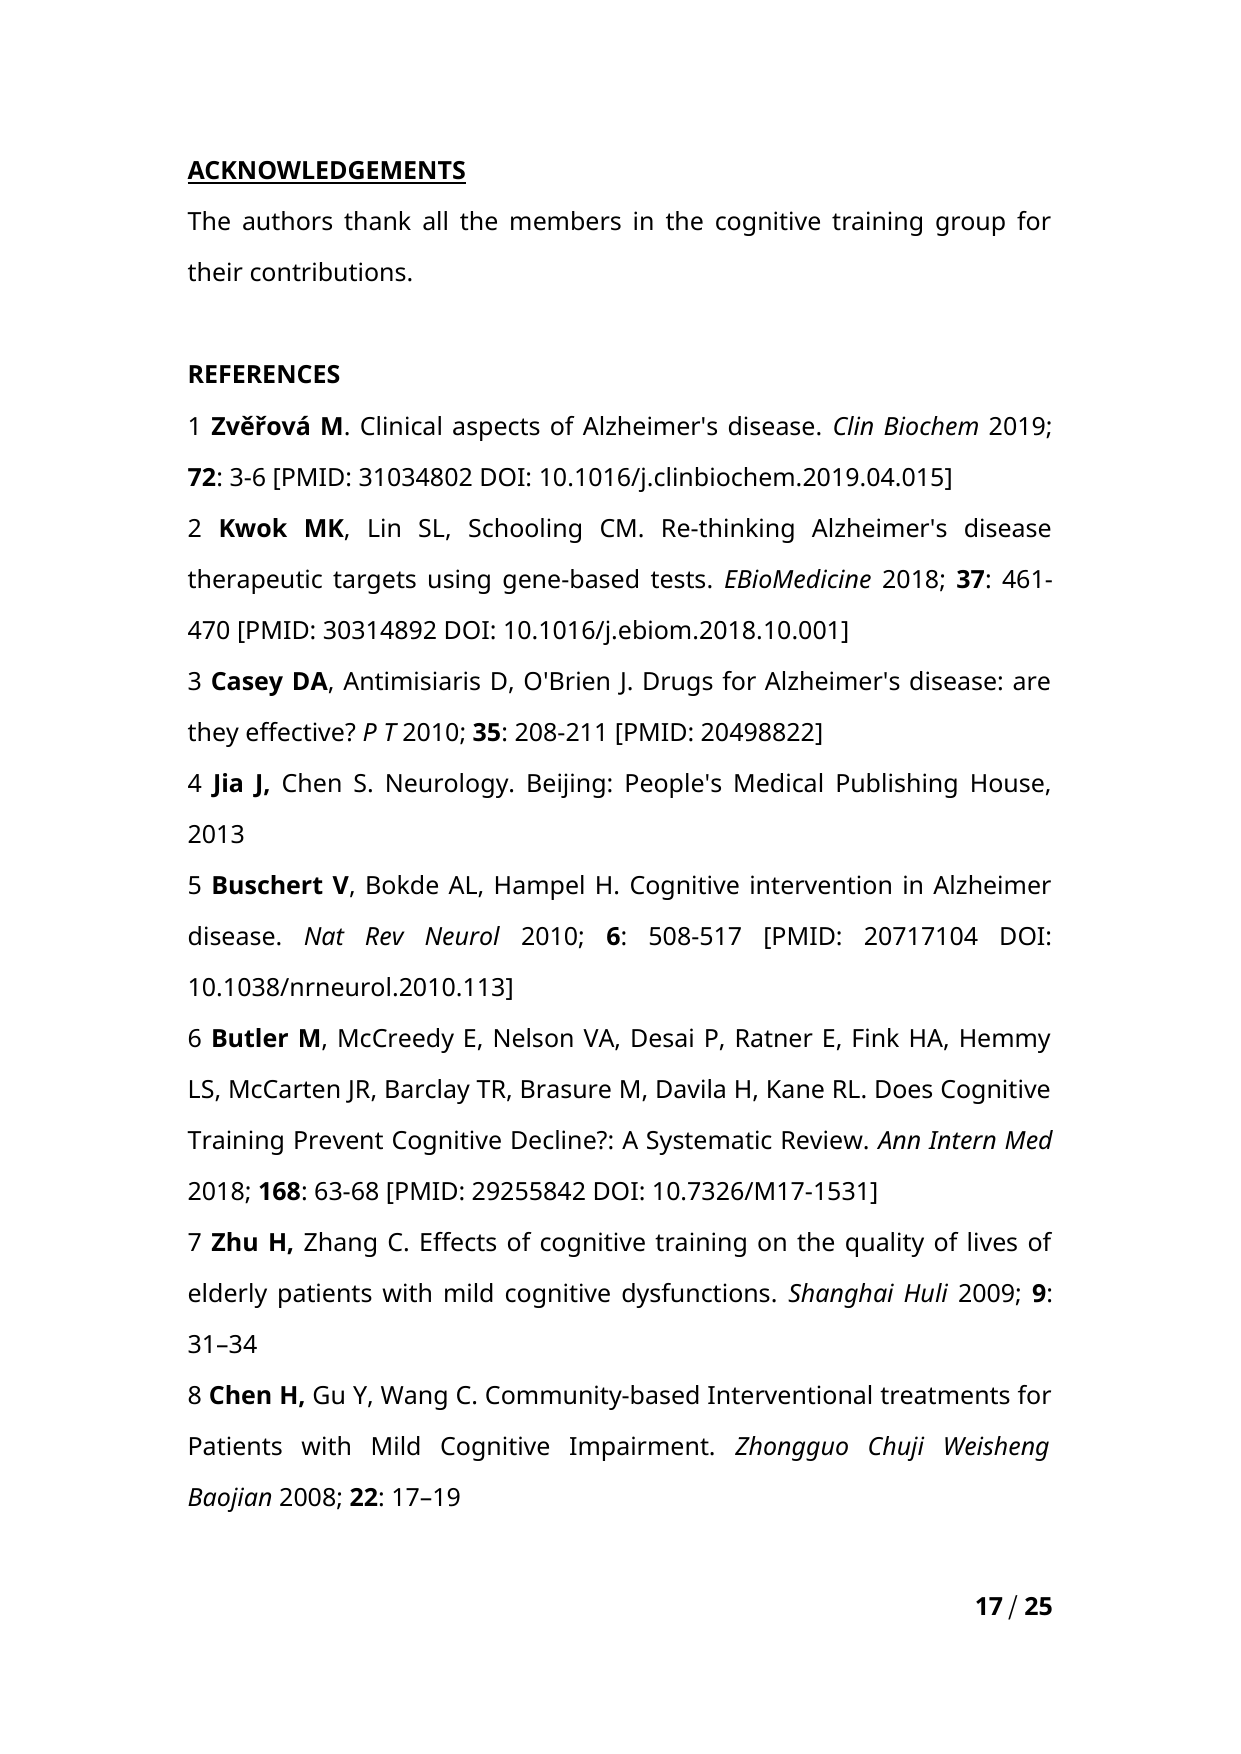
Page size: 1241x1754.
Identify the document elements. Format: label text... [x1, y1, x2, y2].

text 7 Zhu H, Zhang C. Effects of cognitive training on the quality of lives of elderly patients with mild cognitive dysfunctions. Shanghai Huli 2009; 9: 31–34 [187, 1225, 1053, 1361]
text The authors thank all the members in the cognitive training group for their contributions. [187, 204, 1053, 289]
text REFERENCES [187, 357, 1053, 391]
text 4 Jia J, Chen S. Neurology. Beijing: People's Medical Publishing House, 2013 [187, 765, 1053, 851]
text 6 Butler M, McCreedy E, Nelson VA, Desai P, Ratner E, Fink HA, Hemmy LS, McCarten JR, Barclay TR, Brasure M, Davila H, Kane RL. Does Cognitive Training Prevent Cognitive Decline?: A Systematic Review. Ann Intern Med 2018; 168: 63-68 [PMID: 29255842 DOI: 10.7326/M17-1531] [187, 1021, 1053, 1208]
text 5 Buschert V, Bokde AL, Hampel H. Cognitive intervention in Alzheimer disease. Nat Rev Neurol 2010; 6: 508-517 [PMID: 20717104 DOI: 10.1038/nrneurol.2010.113] [187, 867, 1053, 1004]
text 8 Chen H, Gu Y, Wang C. Community-based Interventional treatments for Patients with Mild Cognitive Impairment. Zhongguo Chuji Weisheng Baojian 2008; 22: 17–19 [187, 1378, 1053, 1514]
text 3 Casey DA, Antimisiaris D, O'Brien J. Drugs for Alzheimer's disease: are they effective? P T 2010; 35: 208-211 [PMID: 20498822] [187, 663, 1053, 748]
text 1 Zvěřová M. Clinical aspects of Alzheimer's disease. Clin Biochem 2019; 72: 3-6 [PMID: 31034802 DOI: 10.1016/j.clinbiochem.2019.04.015] [187, 408, 1053, 493]
text ACKNOWLEDGEMENTS [187, 153, 1053, 187]
text 2 Kwok MK, Lin SL, Schooling CM. Re-thinking Alzheimer's disease therapeutic targets using gene-based tests. EBioMedicine 2018; 37: 461-470 [PMID: 30314892 DOI: 10.1016/j.ebiom.2018.10.001] [187, 510, 1053, 646]
